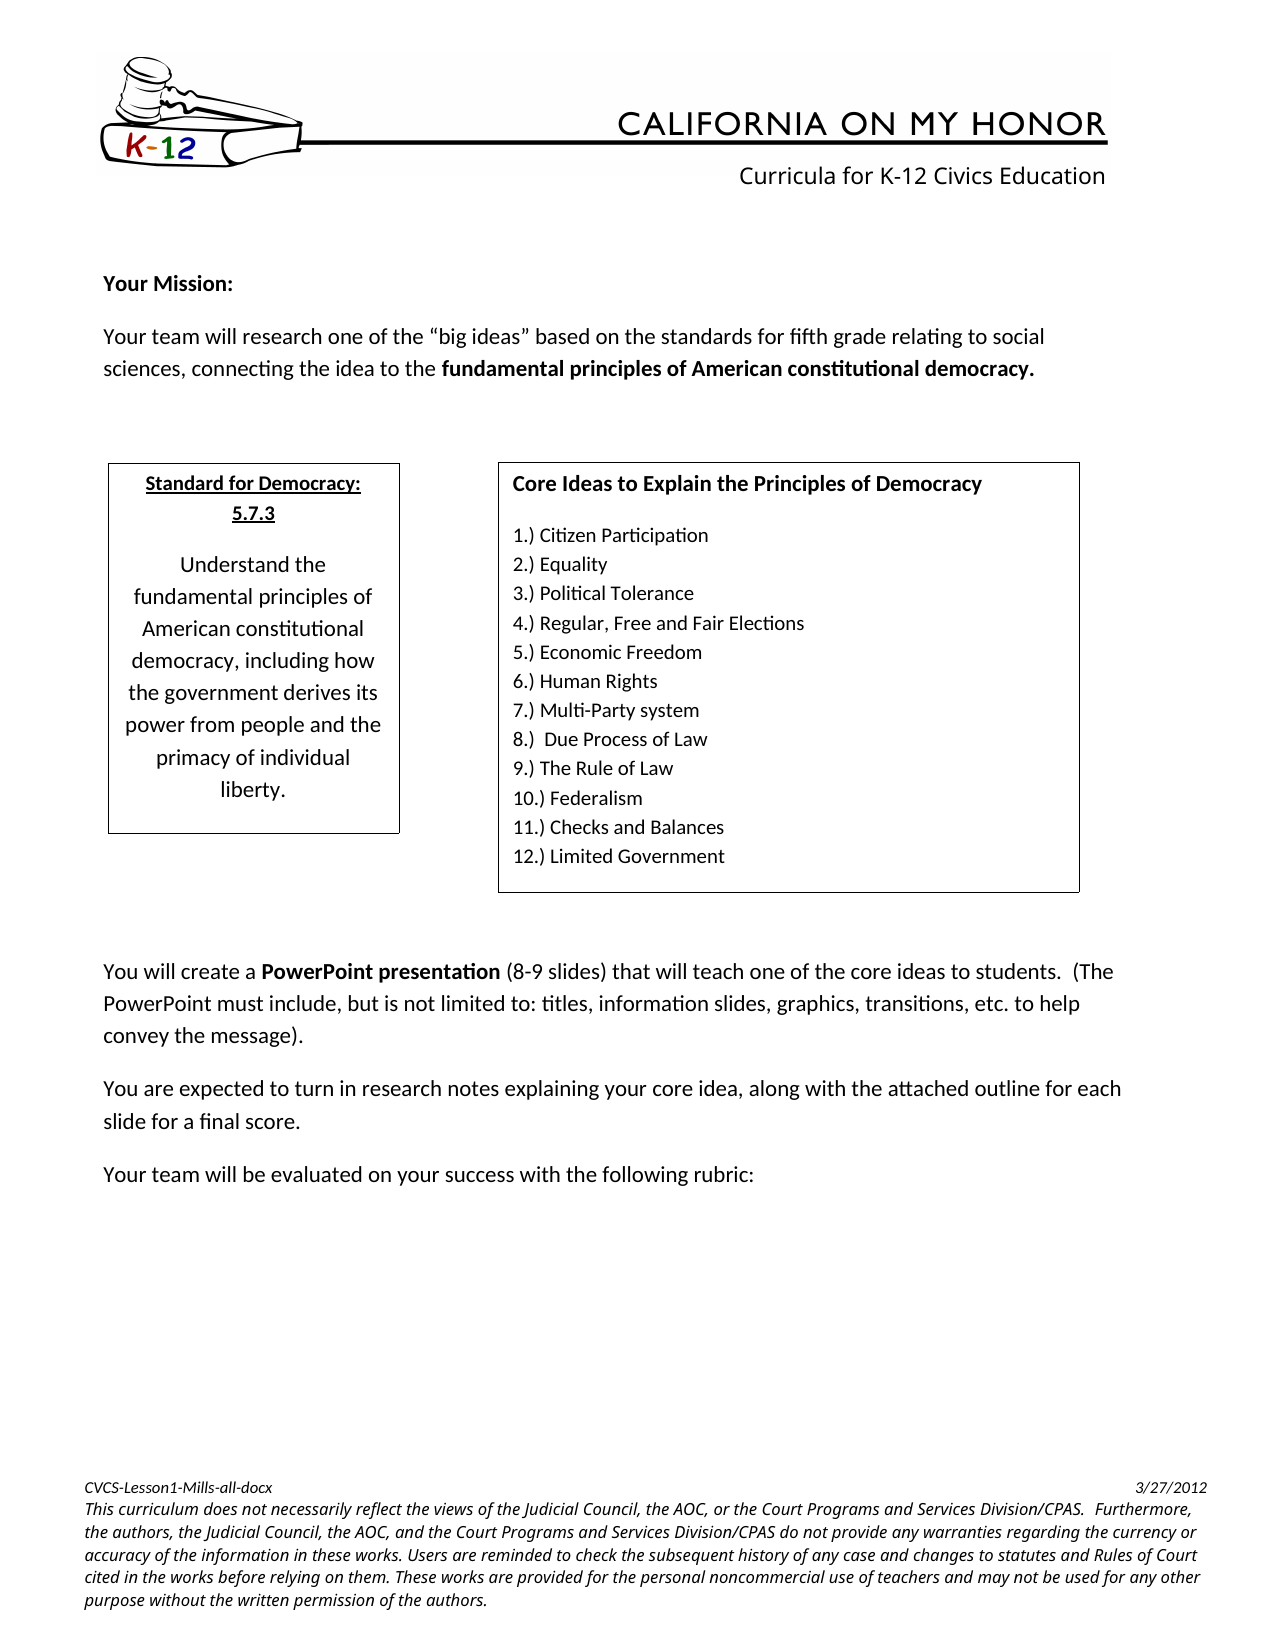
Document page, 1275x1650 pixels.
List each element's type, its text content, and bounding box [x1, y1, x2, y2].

text Your Mission: [103, 269, 1181, 297]
text Your team will research one of the “big ideas” based on the standards for fifth grade relating to social sciences, connecting the idea to the fundamental principles of American constitutional democracy. [103, 322, 1125, 382]
text You are expected to turn in research notes explaining your core idea, along with the attached outline for each slide for a final score. [103, 1074, 1125, 1135]
picture [96, 52, 1111, 175]
text You will create a PowerPoint presentation (8-9 slides) that will teach one of the core ideas to students. (The PowerPoint must include, but is not limited to: titles, information slides, graphics, transitions, etc. to help convey the message). [103, 925, 1125, 1049]
text Your team will be evaluated on your success with the following rubric: [103, 1160, 1125, 1188]
